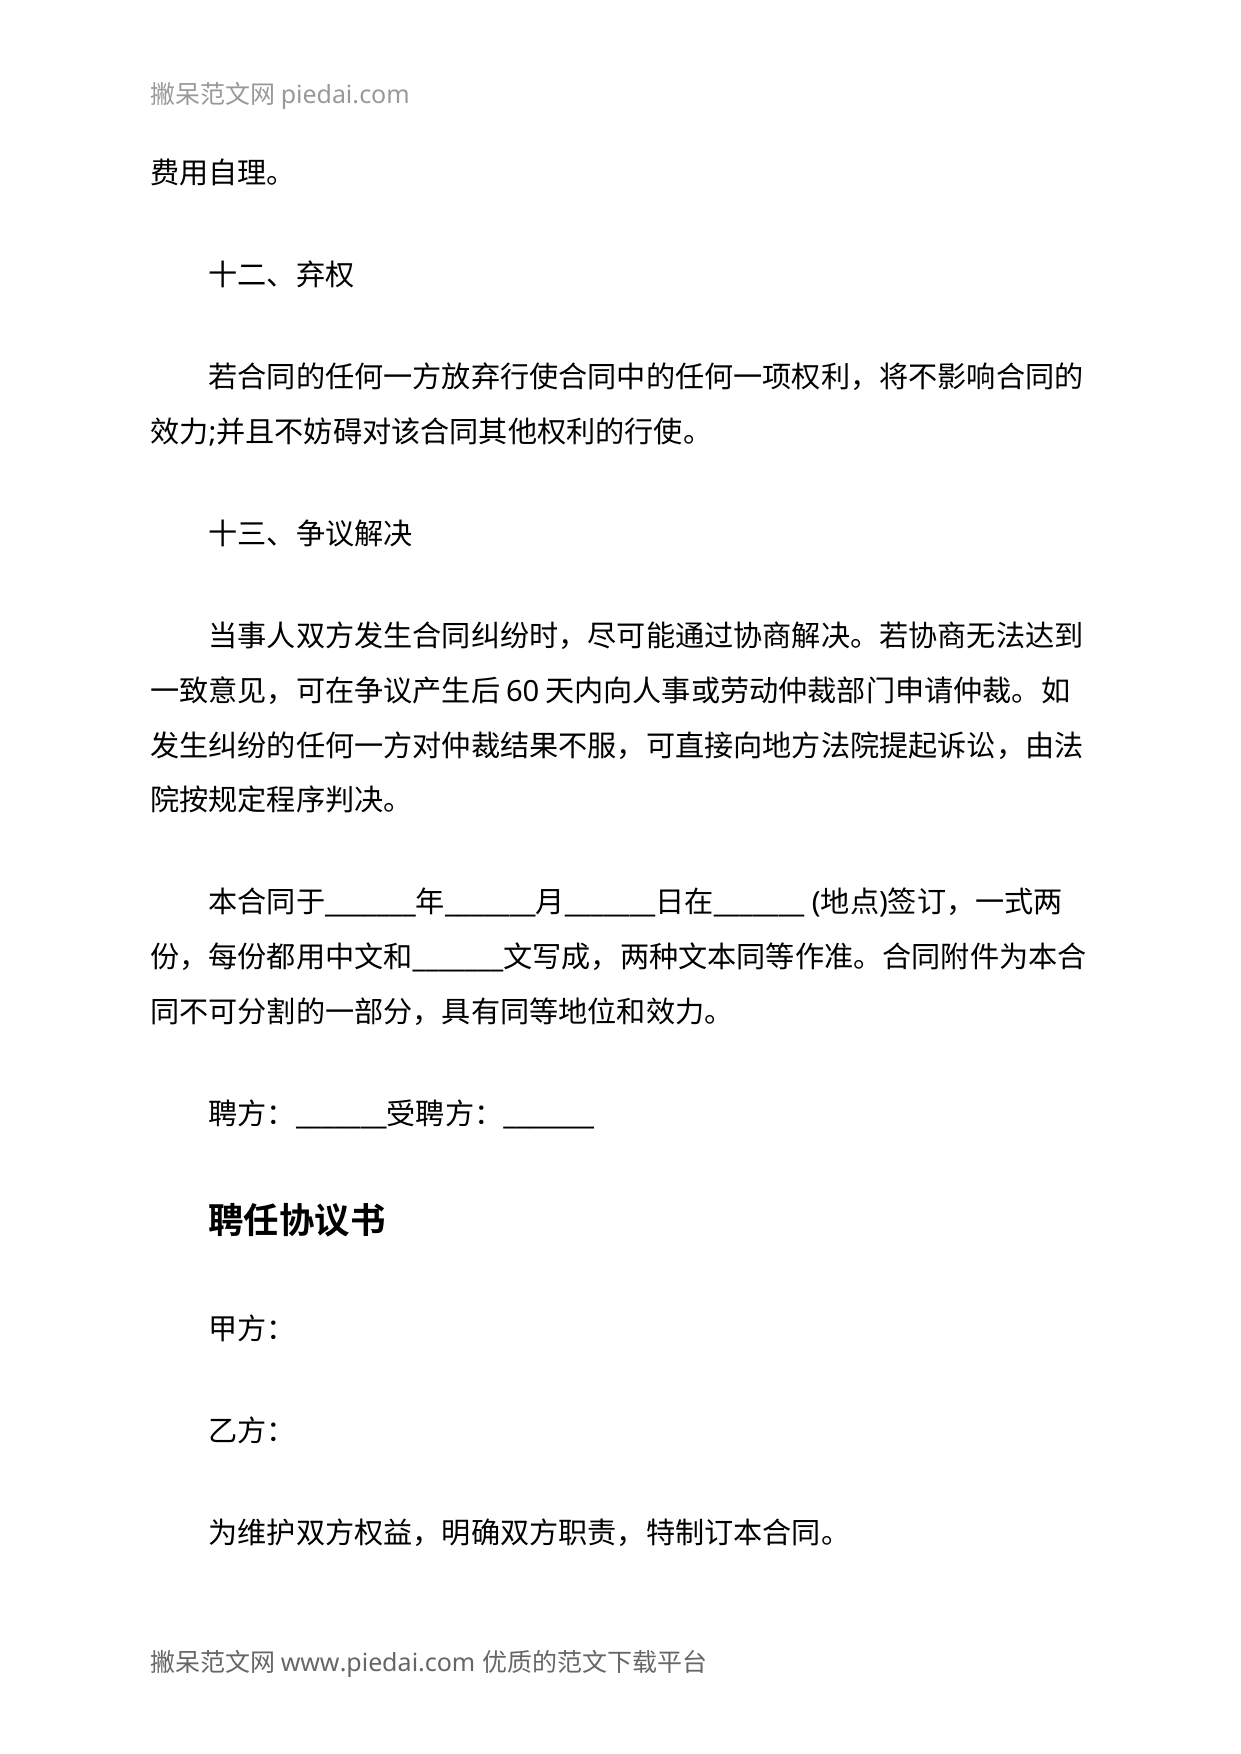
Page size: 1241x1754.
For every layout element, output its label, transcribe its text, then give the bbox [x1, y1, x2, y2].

text 聘任协议书 [150, 1192, 1090, 1244]
text 甲方： [150, 1306, 1090, 1348]
text 若合同的任何一方放弃行使合同中的任何一项权利，将不影响合同的效力;并且不妨碍对该合同其他权利的行使。 [150, 353, 1090, 451]
text 为维护双方权益，明确双方职责，特制订本合同。 [150, 1509, 1090, 1552]
text 十二、弃权 [150, 252, 1090, 294]
text 聘方：_______受聘方：_______ [150, 1091, 1090, 1133]
text 乙方： [150, 1408, 1090, 1450]
text 本合同于_______年_______月_______日在_______ (地点)签订，一式两份，每份都用中文和_______文写成，两种文本同等作准。合同附件为本合同不可分割的一部分，具有同等地位和效力。 [150, 879, 1090, 1031]
text 十三、争议解决 [150, 510, 1090, 553]
text 当事人双方发生合同纠纷时，尽可能通过协商解决。若协商无法达到一致意见，可在争议产生后60天内向人事或劳动仲裁部门申请仲裁。如发生纠纷的任何一方对仲裁结果不服，可直接向地方法院提起诉讼，由法院按规定程序判决。 [150, 612, 1090, 819]
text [150, 150, 1090, 192]
